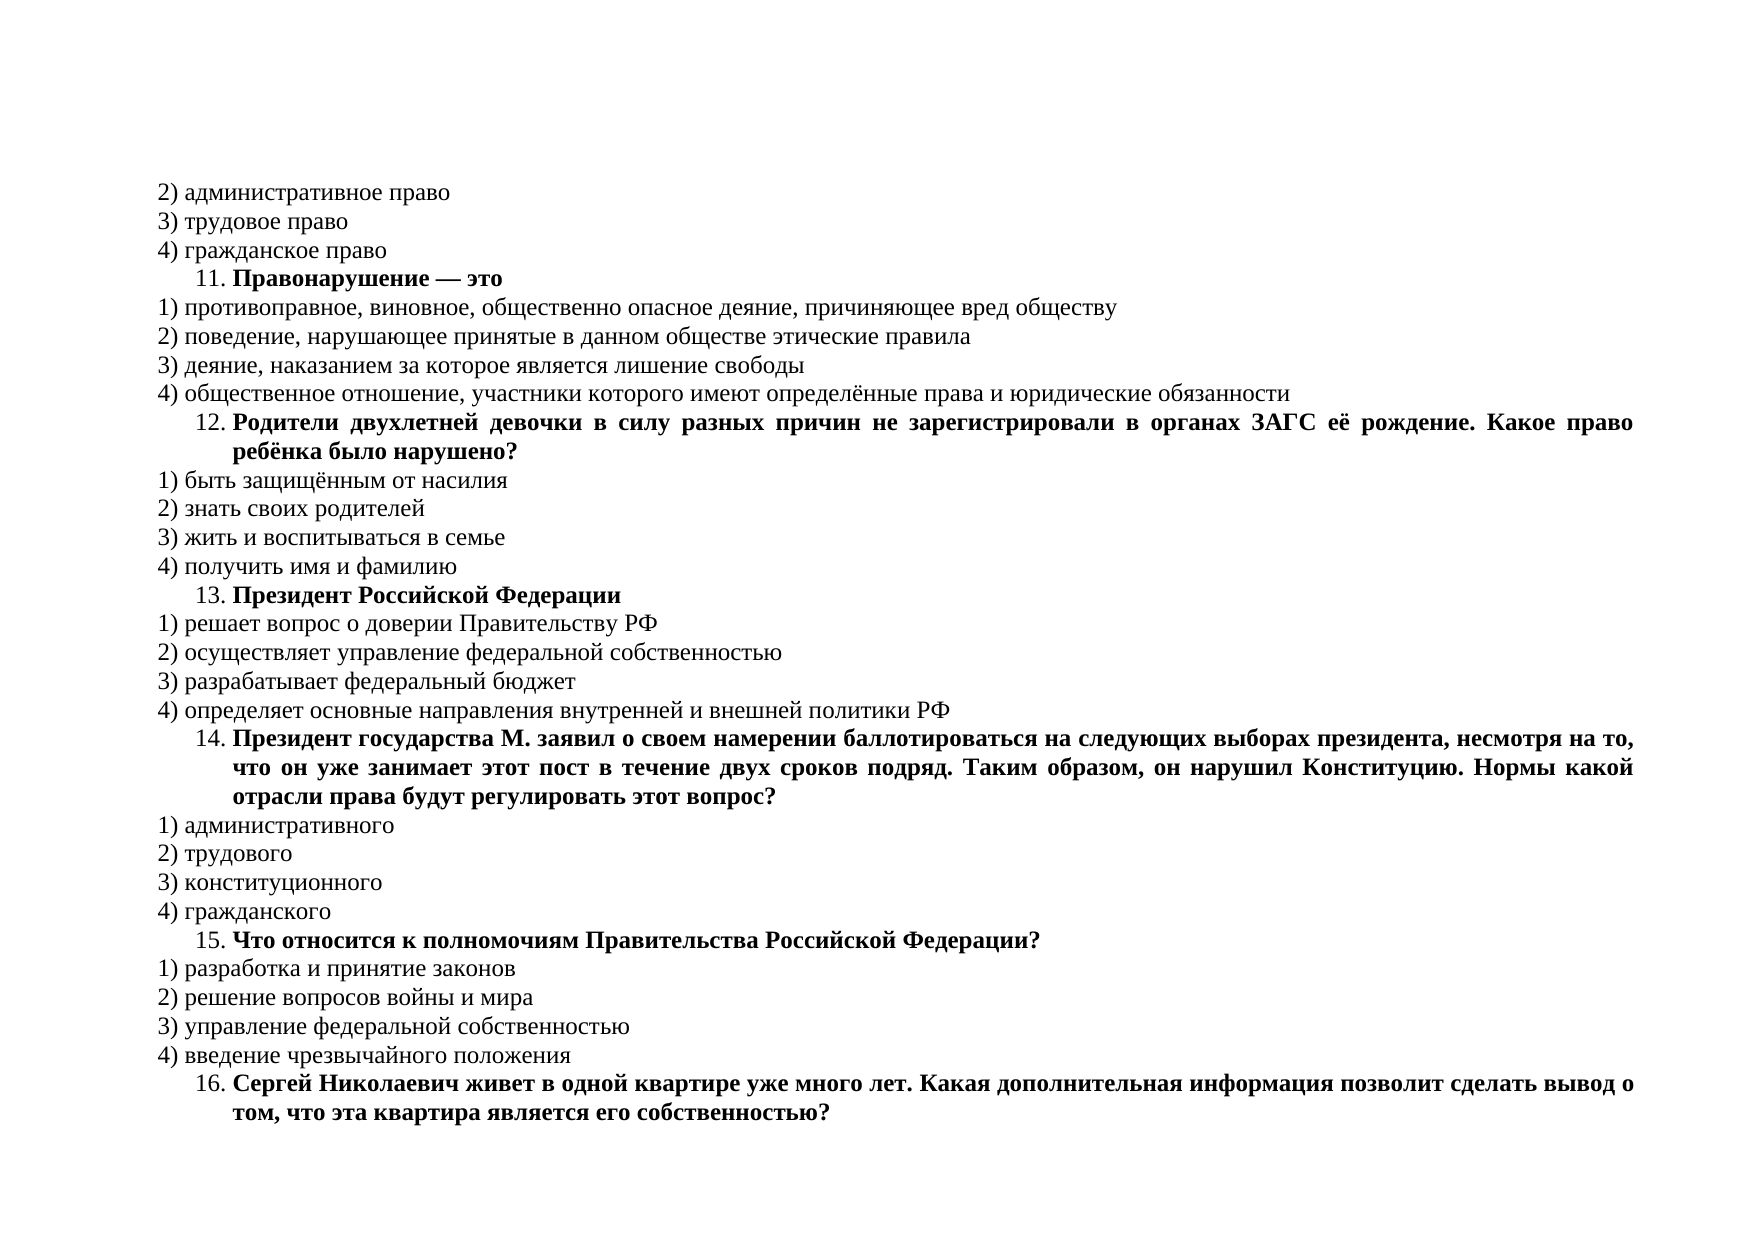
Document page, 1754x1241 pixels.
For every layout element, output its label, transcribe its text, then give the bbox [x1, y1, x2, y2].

text 4) определяет основные направления внутренней и внешней политики РФ [118, 695, 1636, 723]
text 1) быть защищённым от насилия [118, 465, 1636, 493]
text 1) разработка и принятие законов [118, 953, 1636, 982]
text 3) управление федеральной собственностью [118, 1011, 1636, 1040]
text 3) разрабатывает федеральный бюджет [118, 666, 1636, 695]
text 4) общественное отношение, участники которого имеют определённые права и юридические обязанности [118, 378, 1636, 407]
text 1) противоправное, виновное, общественно опасное деяние, причиняющее вред обществу [118, 292, 1636, 321]
text 3) жить и воспитываться в семье [118, 522, 1636, 551]
list Сергей Николаевич живет в одной квартире уже много лет. Какая дополнительная информация позволит сделать вывод о том, что эта квартира является его собственностью? [195, 1068, 1636, 1126]
text 3) деяние, наказанием за которое является лишение свободы [118, 350, 1636, 378]
text 3) конституционного [118, 867, 1636, 896]
text 4) гражданского [118, 896, 1636, 925]
text 4) введение чрезвычайного положения [118, 1040, 1636, 1068]
text 2) административное право [157, 177, 1636, 206]
list Родители двухлетней девочки в силу разных причин не зарегистрировали в органах ЗАГС её рождение. Какое право ребёнка было нарушено? [195, 407, 1636, 465]
list Президент Российской Федерации [195, 580, 1636, 608]
text 3) трудовое право [157, 206, 1636, 235]
text 2) знать своих родителей [118, 493, 1636, 522]
list Что относится к полномочиям Правительства Российской Федерации? [195, 925, 1636, 953]
text 4) получить имя и фамилию [118, 551, 1636, 580]
text 1) решает вопрос о доверии Правительству РФ [118, 608, 1636, 637]
list Президент государства М. заявил о своем намерении баллотироваться на следующих выборах президента, несмотря на то, что он уже занимает этот пост в течение двух сроков подряд. Таким образом, он нарушил Конституцию. Нормы какой отрасли права будут регулировать этот вопрос? [195, 723, 1636, 810]
text 2) трудового [118, 838, 1636, 867]
text 2) поведение, нарушающее принятые в данном обществе этические правила [118, 321, 1636, 350]
text 2) решение вопросов войны и мира [118, 982, 1636, 1011]
text 2) осуществляет управление федеральной собственностью [118, 637, 1636, 666]
list Правонарушение — это [195, 263, 1636, 292]
text 1) административного [118, 810, 1636, 838]
text 4) гражданское право [157, 235, 1636, 263]
